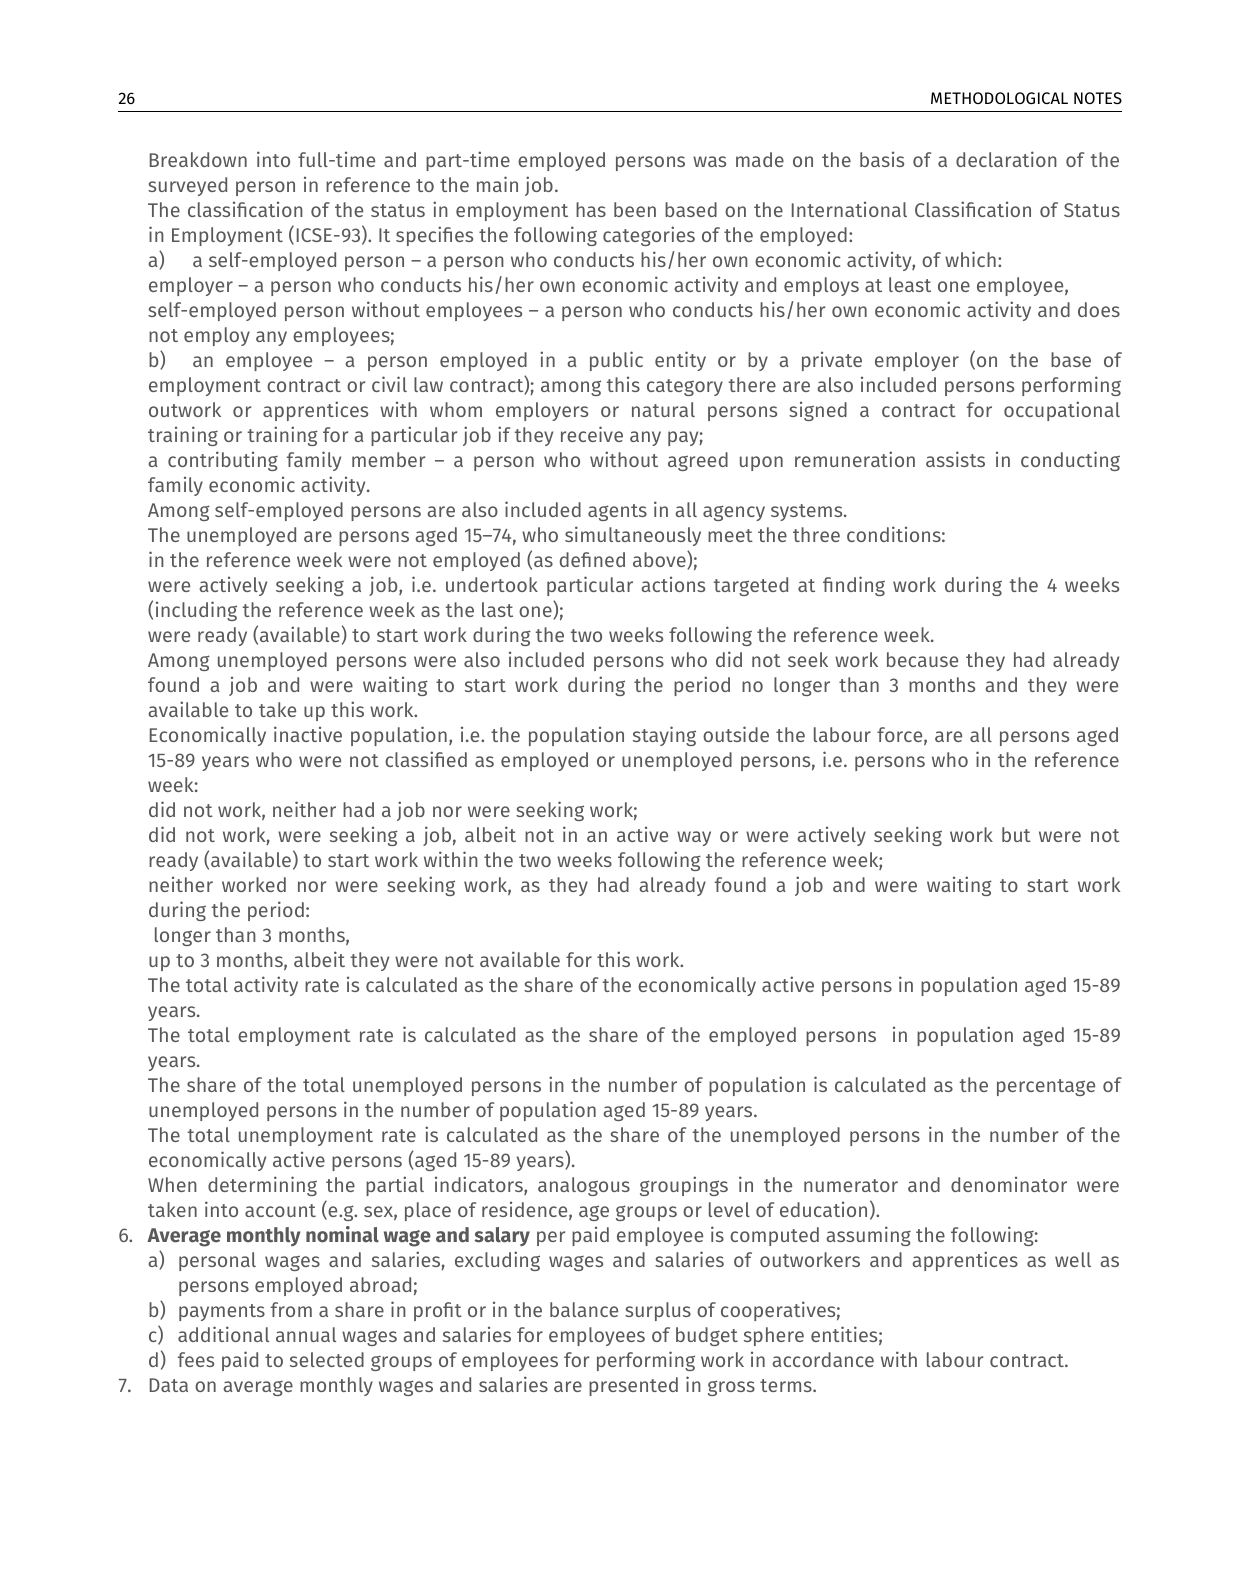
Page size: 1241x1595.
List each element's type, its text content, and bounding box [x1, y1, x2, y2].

text b) payments from a share in profit or in the balance surplus of cooperatives; [148, 1298, 1122, 1323]
text The total unemployment rate is calculated as the share of the unemployed persons in the number of the economically active persons (aged 15-89 years). [118, 1123, 1122, 1173]
text did not work, were seeking a job, albeit not in an active way or were actively seeking work but were not ready (available) to start work within the two weeks following the reference week; [118, 823, 1122, 873]
text c) additional annual wages and salaries for employees of budget sphere entities; [148, 1323, 1122, 1348]
text The total employment rate is calculated as the share of the employed persons in population aged 15-89 years. [118, 1023, 1122, 1073]
text The share of the total unemployed persons in the number of population is calculated as the percentage of unemployed persons in the number of population aged 15-89 years. [118, 1073, 1122, 1123]
text The unemployed are persons aged 15–74, who simultaneously meet the three conditions: [118, 523, 1122, 548]
text were actively seeking a job, i.e. undertook particular actions targeted at finding work during the 4 weeks (including the reference week as the last one); [118, 573, 1122, 623]
text The total activity rate is calculated as the share of the economically active persons in population aged 15-89 years. [118, 973, 1122, 1023]
text 7. Data on average monthly wages and salaries are presented in gross terms. [118, 1373, 1122, 1398]
text employer – a person who conducts his/her own economic activity and employs at least one employee, [118, 273, 1122, 298]
text a contributing family member – a person who without agreed upon remuneration assists in conducting family economic activity. [118, 448, 1122, 498]
text When determining the partial indicators, analogous groupings in the numerator and denominator were taken into account (e.g. sex, place of residence, age groups or level of education). [118, 1173, 1122, 1223]
text up to 3 months, albeit they were not available for this work. [118, 948, 1122, 973]
text Among unemployed persons were also included persons who did not seek work because they had already found a job and were waiting to start work during the period no longer than 3 months and they were available to take up this work. [118, 648, 1122, 723]
text neither worked nor were seeking work, as they had already found a job and were waiting to start work during the period: [118, 873, 1122, 923]
text a) a self-employed person – a person who conducts his/her own economic activity, of which: [118, 248, 1122, 273]
text d) fees paid to selected groups of employees for performing work in accordance with labour contract. [148, 1348, 1122, 1373]
text self-employed person without employees – a person who conducts his/her own economic activity and does not employ any employees; [118, 298, 1122, 348]
text 6. Average monthly nominal wage and salary per paid employee is computed assuming the following: [118, 1223, 1122, 1248]
text a) personal wages and salaries, excluding wages and salaries of outworkers and apprentices as well as persons employed abroad; [148, 1248, 1122, 1298]
text in the reference week were not employed (as defined above); [118, 548, 1122, 573]
text did not work, neither had a job nor were seeking work; [118, 798, 1122, 823]
text Among self-employed persons are also included agents in all agency systems. [118, 498, 1122, 523]
text were ready (available) to start work during the two weeks following the reference week. [118, 623, 1122, 648]
text Breakdown into full-time and part-time employed persons was made on the basis of a declaration of the surveyed person in reference to the main job. [118, 148, 1122, 198]
text The classification of the status in employment has been based on the International Classification of Status in Employment (ICSE-93). It specifies the following categories of the employed: [118, 198, 1122, 248]
text b) an employee – a person employed in a public entity or by a private employer (on the base of employment contract or civil law contract); among this category there are also included persons performing outwork or apprentices with whom employers or natural persons signed a contract for occupational training or training for a particular job if they receive any pay; [118, 348, 1122, 448]
text longer than 3 months, [118, 923, 1122, 948]
text Economically inactive population, i.e. the population staying outside the labour force, are all persons aged 15-89 years who were not classified as employed or unemployed persons, i.e. persons who in the reference week: [118, 723, 1122, 798]
